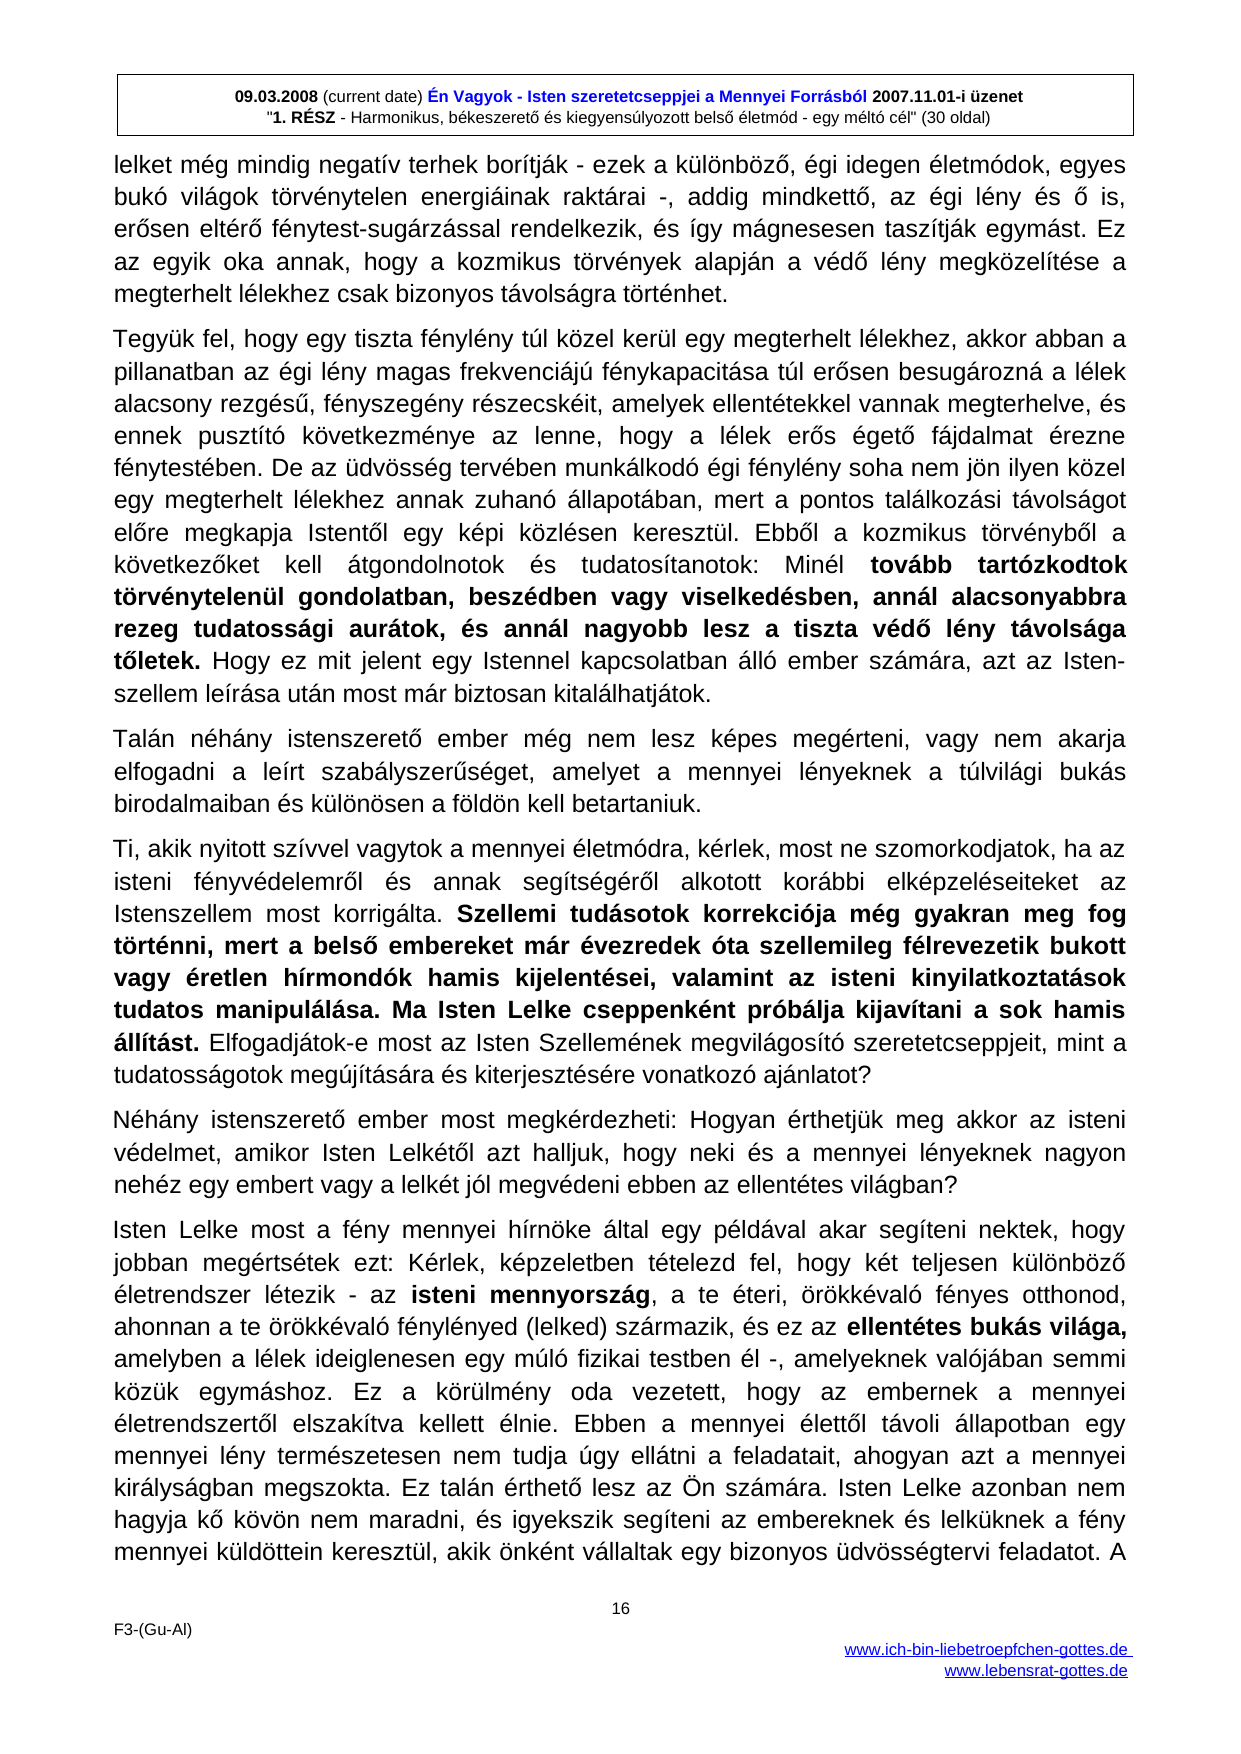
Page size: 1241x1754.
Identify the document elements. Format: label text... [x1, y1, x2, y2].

text Tegyük fel, hogy egy tiszta fénylény túl közel kerül egy megterhelt lélekhez, akkor abban a pillanatban az égi lény magas frekvenciájú fénykapacitása túl erősen besugározná a lélek alacsony rezgésű, fényszegény részecskéit, amelyek ellentétekkel vannak megterhelve, és ennek pusztító következménye az lenne, hogy a lélek erős égető fájdalmat érezne fénytestében. De az üdvösség tervében munkálkodó égi fénylény soha nem jön ilyen közel egy megterhelt lélekhez annak zuhanó állapotában, mert a pontos találkozási távolságot előre megkapja Istentől egy képi közlésen keresztül. Ebből a kozmikus törvényből a következőket kell átgondolnotok és tudatosítanotok: Minél tovább tartózkodtok törvénytelenül gondolatban, beszédben vagy viselkedésben, annál alacsonyabbra rezeg tudatossági aurátok, és annál nagyobb lesz a tiszta védő lény távolsága tőletek. Hogy ez mit jelent egy Istennel kapcsolatban álló ember számára, azt az Isten-szellem leírása után most már biztosan kitalálhatjátok. [112, 324, 1128, 707]
text Néhány istenszerető ember most megkérdezheti: Hogyan érthetjük meg akkor az isteni védelmet, amikor Isten Lelkétől azt halljuk, hogy neki és a mennyei lényeknek nagyon nehéz egy embert vagy a lelkét jól megvédeni ebben az ellentétes világban? [112, 1105, 1128, 1198]
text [112, 150, 1128, 307]
text Talán néhány istenszerető ember még nem lesz képes megérteni, vagy nem akarja elfogadni a leírt szabályszerűséget, amelyet a mennyei lényeknek a túlvilági bukás birodalmaiban és különösen a földön kell betartaniuk. [112, 724, 1128, 817]
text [112, 1216, 1128, 1566]
text Ti, akik nyitott szívvel vagytok a mennyei életmódra, kérlek, most ne szomorkodjatok, ha az isteni fényvédelemről és annak segítségéről alkotott korábbi elképzeléseiteket az Istenszellem most korrigálta. Szellemi tudásotok korrekciója még gyakran meg fog történni, mert a belső embereket már évezredek óta szellemileg félrevezetik bukott vagy éretlen hírmondók hamis kijelentései, valamint az isteni kinyilatkoztatások tudatos manipulálása. Ma Isten Lelke cseppenként próbálja kijavítani a sok hamis állítást. Elfogadjátok-e most az Isten Szellemének megvilágosító szeretetcseppjeit, mint a tudatosságotok megújítására és kiterjesztésére vonatkozó ajánlatot? [112, 834, 1128, 1088]
